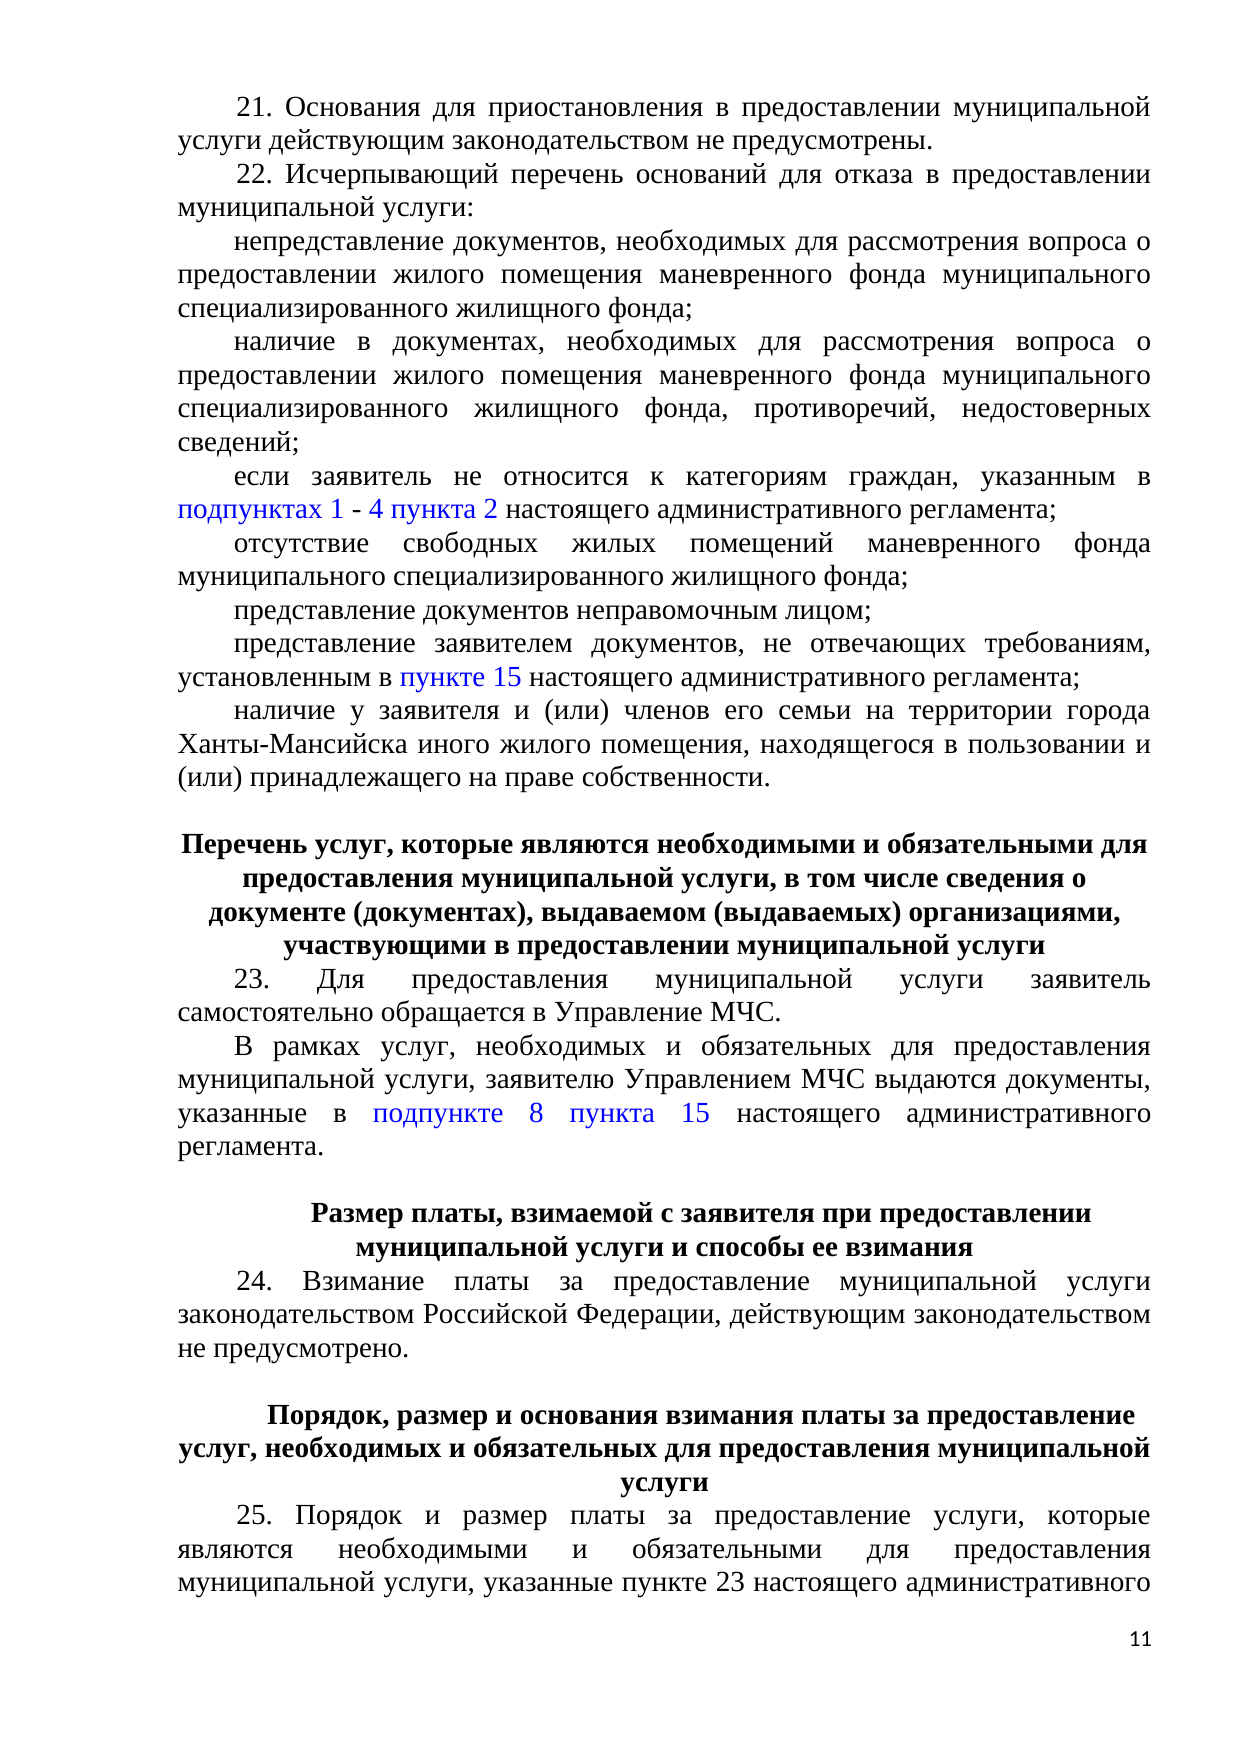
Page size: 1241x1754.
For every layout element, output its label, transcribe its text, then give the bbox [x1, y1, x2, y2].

text Перечень услуг, которые являются необходимыми и обязательными для предоставления муниципальной услуги, в том числе сведения о документе (документах), выдаваемом (выдаваемых) организациями, участвующими в предоставлении муниципальной услуги [177, 827, 1152, 961]
text непредставление документов, необходимых для рассмотрения вопроса о предоставлении жилого помещения маневренного фонда муниципального специализированного жилищного фонда; [177, 223, 1152, 323]
text 23. Для предоставления муниципальной услуги заявитель самостоятельно обращается в Управление МЧС. [177, 961, 1152, 1028]
text наличие у заявителя и (или) членов его семьи на территории города Ханты-Мансийска иного жилого помещения, находящегося в пользовании и (или) принадлежащего на праве собственности. [177, 692, 1152, 793]
text 22. Исчерпывающий перечень оснований для отказа в предоставлении муниципальной услуги: [177, 156, 1152, 223]
text если заявитель не относится к категориям граждан, указанным в подпунктах 1 - 4 пункта 2 настоящего административного регламента; [177, 458, 1152, 525]
text Порядок, размер и основания взимания платы за предоставление услуг, необходимых и обязательных для предоставления муниципальной услуги [177, 1397, 1152, 1497]
text Размер платы, взимаемой с заявителя при предоставлении муниципальной услуги и способы ее взимания [177, 1196, 1152, 1263]
text представление документов неправомочным лицом; [177, 592, 1152, 625]
text В рамках услуг, необходимых и обязательных для предоставления муниципальной услуги, заявителю Управлением МЧС выдаются документы, указанные в подпункте 8 пункта 15 настоящего административного регламента. [177, 1028, 1152, 1162]
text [177, 1497, 1152, 1598]
text представление заявителем документов, не отвечающих требованиям, установленным в пункте 15 настоящего административного регламента; [177, 625, 1152, 692]
text 24. Взимание платы за предоставление муниципальной услуги законодательством Российской Федерации, действующим законодательством не предусмотрено. [177, 1263, 1152, 1363]
text наличие в документах, необходимых для рассмотрения вопроса о предоставлении жилого помещения маневренного фонда муниципального специализированного жилищного фонда, противоречий, недостоверных сведений; [177, 323, 1152, 458]
text отсутствие свободных жилых помещений маневренного фонда муниципального специализированного жилищного фонда; [177, 525, 1152, 592]
text 21. Основания для приостановления в предоставлении муниципальной услуги действующим законодательством не предусмотрены. [177, 89, 1152, 156]
